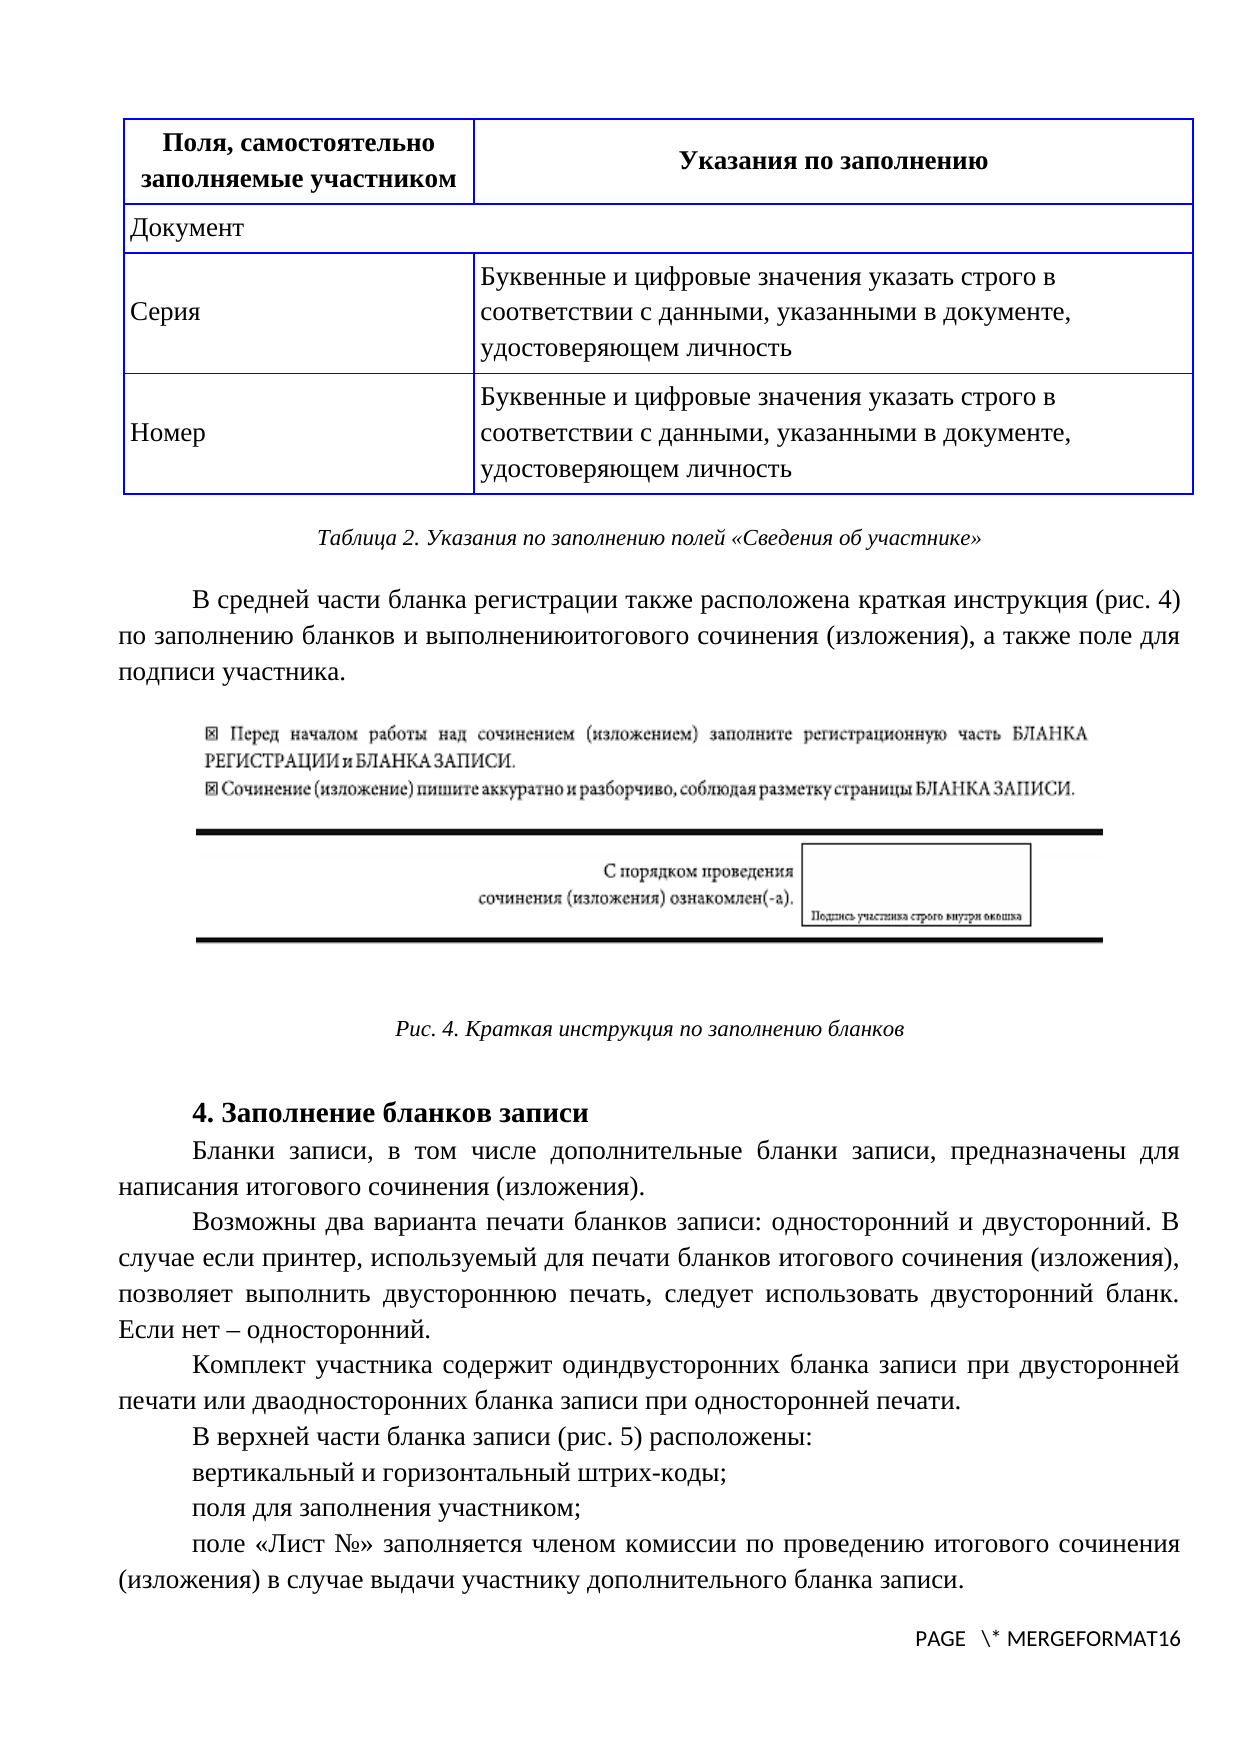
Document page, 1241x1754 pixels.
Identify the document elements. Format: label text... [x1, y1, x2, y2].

text В средней части бланка регистрации также расположена краткая инструкция (рис. 4) по заполнению бланков и выполнениюитогового сочинения (изложения), а также поле для подписи участника. [118, 583, 1181, 686]
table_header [125, 120, 473, 203]
table_cell Буквенные и цифровые значения указать строго в соответствии с данными, указанными в документе, удостоверяющем личность [475, 374, 1192, 493]
table_cell Буквенные и цифровые значения указать строго в соответствии с данными, указанными в документе, удостоверяющем личность [475, 254, 1192, 372]
table_cell Серия [125, 254, 473, 372]
text поля для заполнения участником; [118, 1491, 1181, 1522]
text Таблица 2. Указания по заполнению полей «Сведения об участнике» [118, 524, 1181, 550]
table_header Указания по заполнению [475, 120, 1192, 203]
text вертикальный и горизонтальный штрих-коды; [118, 1456, 1181, 1487]
text поле «Лист №» заполняется членом комиссии по проведению итогового сочинения (изложения) в случае выдачи участнику дополнительного бланка записи. [118, 1527, 1181, 1594]
subtitle 4. Заполнение бланков записи [118, 1096, 1181, 1129]
text Бланки записи, в том числе дополнительные бланки записи, предназначены для написания итогового сочинения (изложения). [118, 1134, 1181, 1201]
text Возможны два варианта печати бланков записи: односторонний и двусторонний. В случае если принтер, используемый для печати бланков итогового сочинения (изложения), позволяет выполнить двустороннюю печать, следует использовать двусторонний бланк. Если нет – односторонний. [118, 1206, 1181, 1344]
table_cell Документ [125, 205, 1192, 252]
table_cell Номер [125, 374, 473, 493]
text В верхней части бланка записи (рис. 5) расположены: [118, 1420, 1181, 1451]
picture [196, 719, 1103, 952]
text Рис. 4. Краткая инструкция по заполнению бланков [118, 1015, 1181, 1042]
text Комплект участника содержит одиндвусторонних бланка записи при двусторонней печати или дваодносторонних бланка записи при односторонней печати. [118, 1348, 1181, 1415]
